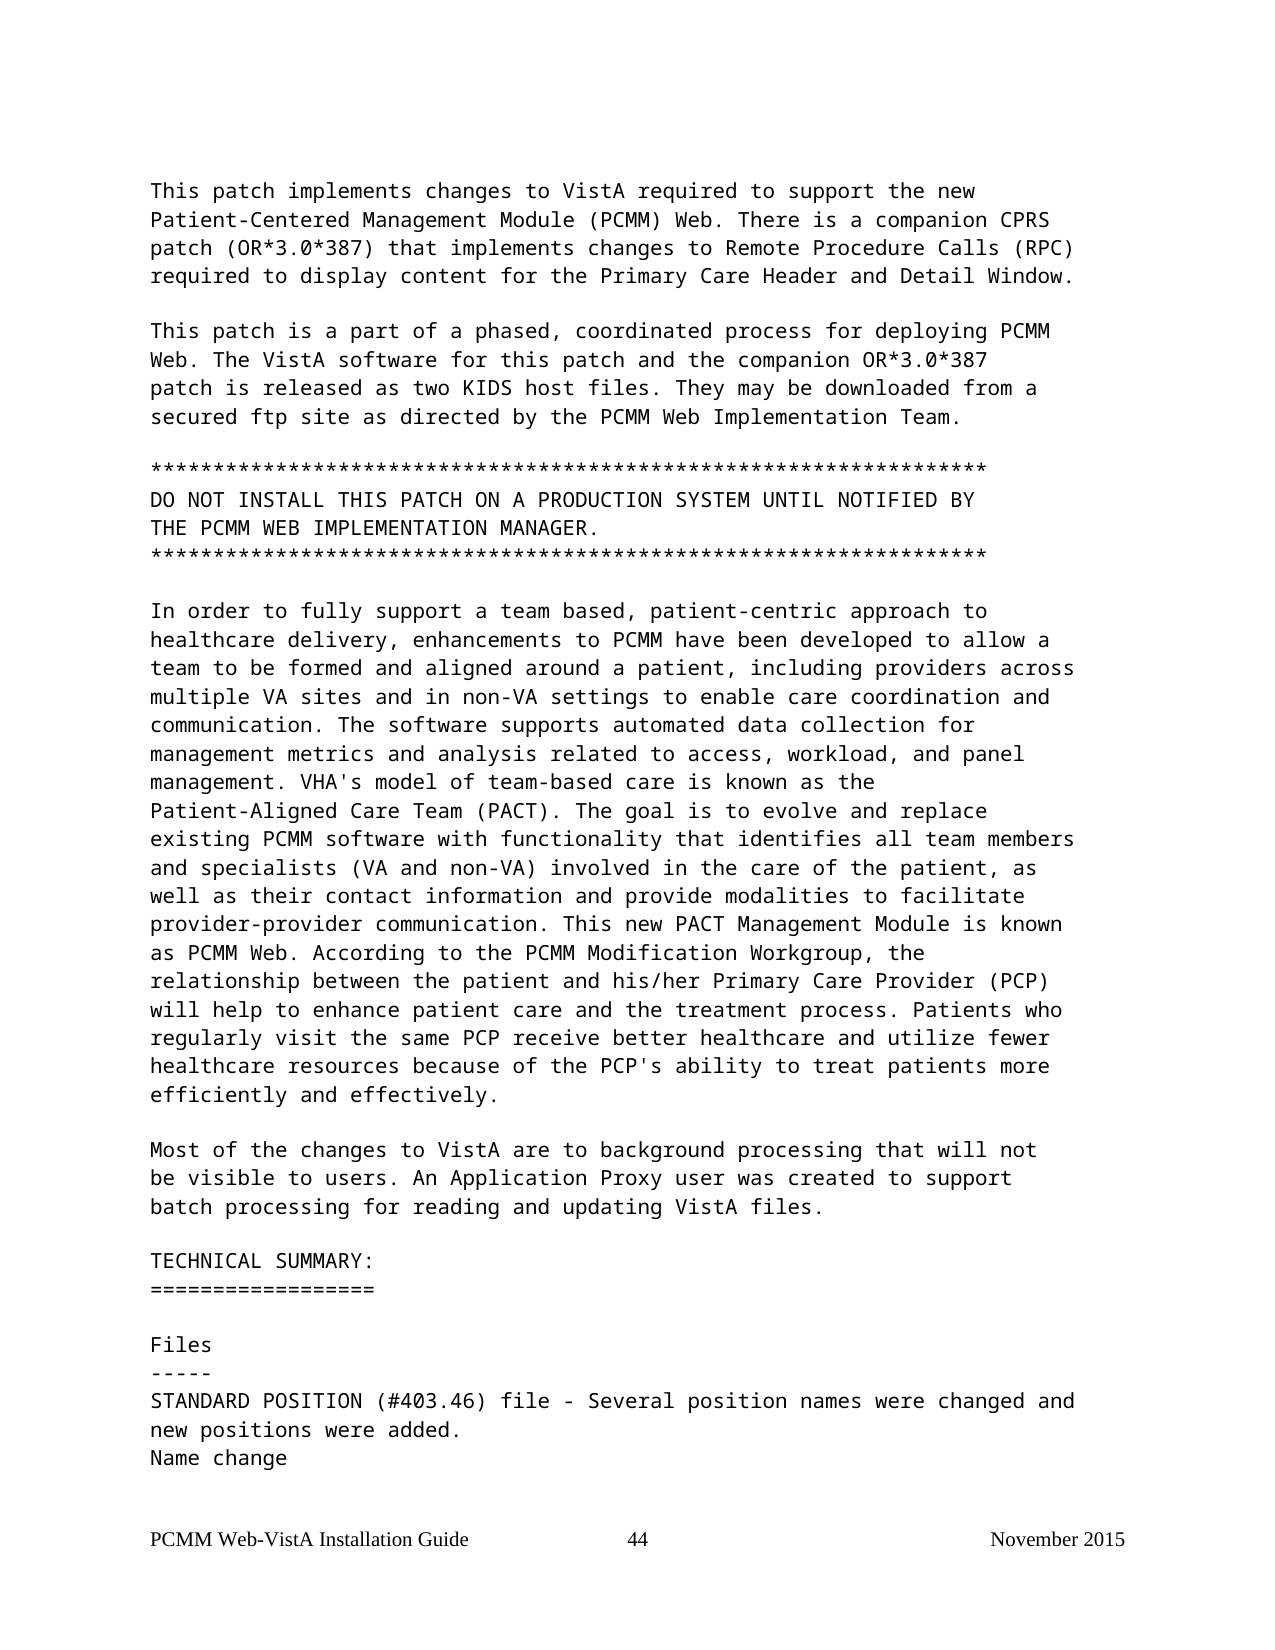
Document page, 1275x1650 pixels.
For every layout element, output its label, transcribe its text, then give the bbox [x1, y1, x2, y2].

text Most of the changes to VistA are to background processing that will not [150, 1135, 1125, 1163]
text DO NOT INSTALL THIS PATCH ON A PRODUCTION SYSTEM UNTIL NOTIFIED BY [150, 485, 1125, 513]
text Name change [150, 1443, 1125, 1472]
text management metrics and analysis related to access, workload, and panel [150, 739, 1125, 767]
text batch processing for reading and updating VistA files. [150, 1192, 1125, 1220]
text communication. The software supports automated data collection for [150, 710, 1125, 739]
text STANDARD POSITION (#403.46) file - Several position names were changed and [150, 1387, 1125, 1415]
text ----- [150, 1358, 1125, 1387]
text secured ftp site as directed by the PCMM Web Implementation Team. [150, 402, 1125, 430]
text In order to fully support a team based, patient-centric approach to [150, 597, 1125, 625]
text patch is released as two KIDS host files. They may be downloaded from a [150, 373, 1125, 402]
text existing PCMM software with functionality that identifies all team members [150, 824, 1125, 853]
text This patch is a part of a phased, coordinated process for deploying PCMM [150, 316, 1125, 345]
text multiple VA sites and in non-VA settings to enable care coordination and [150, 682, 1125, 710]
text efficiently and effectively. [150, 1080, 1125, 1108]
text This patch implements changes to VistA required to support the new [150, 176, 1125, 205]
text healthcare delivery, enhancements to PCMM have been developed to allow a [150, 625, 1125, 653]
text new positions were added. [150, 1415, 1125, 1443]
text required to display content for the Primary Care Header and Detail Window. [150, 262, 1125, 290]
text be visible to users. An Application Proxy user was created to support [150, 1163, 1125, 1192]
text ******************************************************************* [150, 542, 1125, 570]
text as PCMM Web. According to the PCMM Modification Workgroup, the [150, 938, 1125, 966]
text patch (OR*3.0*387) that implements changes to Remote Procedure Calls (RPC) [150, 233, 1125, 262]
text relationship between the patient and his/her Primary Care Provider (PCP) [150, 966, 1125, 995]
text healthcare resources because of the PCP's ability to treat patients more [150, 1052, 1125, 1080]
text regularly visit the same PCP receive better healthcare and utilize fewer [150, 1023, 1125, 1052]
text ******************************************************************* [150, 457, 1125, 485]
text Patient-Centered Management Module (PCMM) Web. There is a companion CPRS [150, 205, 1125, 233]
text Files [150, 1330, 1125, 1358]
text and specialists (VA and non-VA) involved in the care of the patient, as [150, 853, 1125, 881]
text Web. The VistA software for this patch and the companion OR*3.0*387 [150, 345, 1125, 373]
text THE PCMM WEB IMPLEMENTATION MANAGER. [150, 513, 1125, 542]
text provider-provider communication. This new PACT Management Module is known [150, 909, 1125, 938]
text will help to enhance patient care and the treatment process. Patients who [150, 995, 1125, 1023]
text team to be formed and aligned around a patient, including providers across [150, 653, 1125, 682]
text Patient-Aligned Care Team (PACT). The goal is to evolve and replace [150, 796, 1125, 824]
text management. VHA's model of team-based care is known as the [150, 767, 1125, 796]
text well as their contact information and provide modalities to facilitate [150, 881, 1125, 909]
text TECHNICAL SUMMARY: [150, 1247, 1125, 1275]
text ================== [150, 1275, 1125, 1303]
